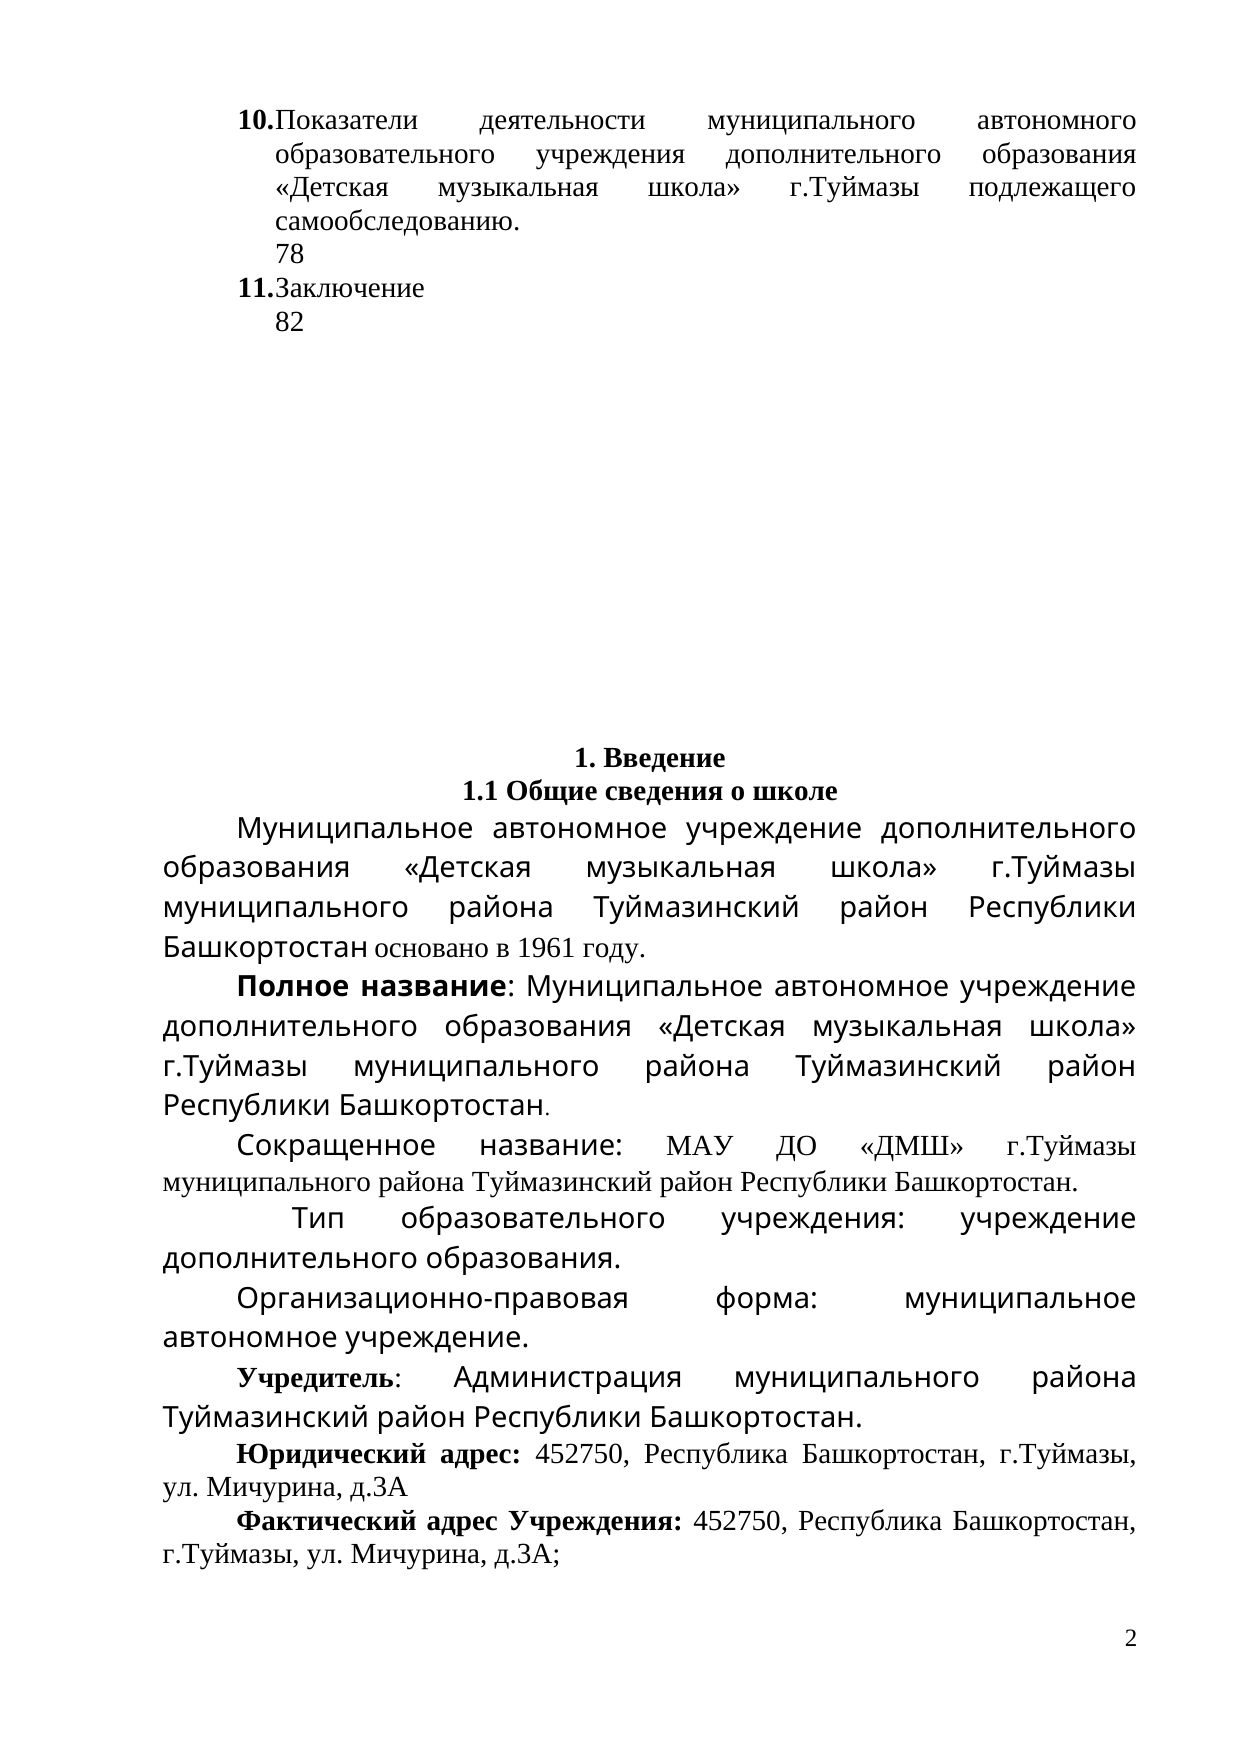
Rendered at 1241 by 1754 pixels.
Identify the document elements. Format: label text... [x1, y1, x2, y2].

text Полное название: Муниципальное автономное учреждение дополнительного образования «Детская музыкальная школа» г.Туймазы муниципального района Туймазинский район Республики Башкортостан. [162, 966, 1137, 1124]
text Организационно-правовая форма: муниципальное автономное учреждение. [162, 1277, 1137, 1356]
text Сокращенное название: МАУ ДО «ДМШ» г.Туймазы муниципального района Туймазинский район Республики Башкортостан. [162, 1124, 1137, 1198]
text Фактический адрес Учреждения: 452750, Республика Башкортостан, г.Туймазы, ул. Мичурина, д.3А; [162, 1503, 1137, 1570]
list 1. Введение [162, 740, 1137, 773]
text Учредитель: Администрация муниципального района Туймазинский район Республики Башкортостан. [162, 1356, 1137, 1436]
list Заключение 82 [237, 270, 1137, 337]
text Юридический адрес: 452750, Республика Башкортостан, г.Туймазы, ул. Мичурина, д.3А [162, 1436, 1137, 1503]
text 1.1 Общие сведения о школе [162, 773, 1137, 807]
list Показатели деятельности муниципального автономного образовательного учреждения дополнительного образования «Детская музыкальная школа» г.Туймазы подлежащего самообследованию. 78 [237, 102, 1137, 270]
text Муниципальное автономное учреждение дополнительного образования «Детская музыкальная школа» г.Туймазы муниципального района Туймазинский район Республики Башкортостан основано в 1961 году. [162, 807, 1137, 966]
text Тип образовательного учреждения: учреждение дополнительного образования. [162, 1198, 1137, 1277]
